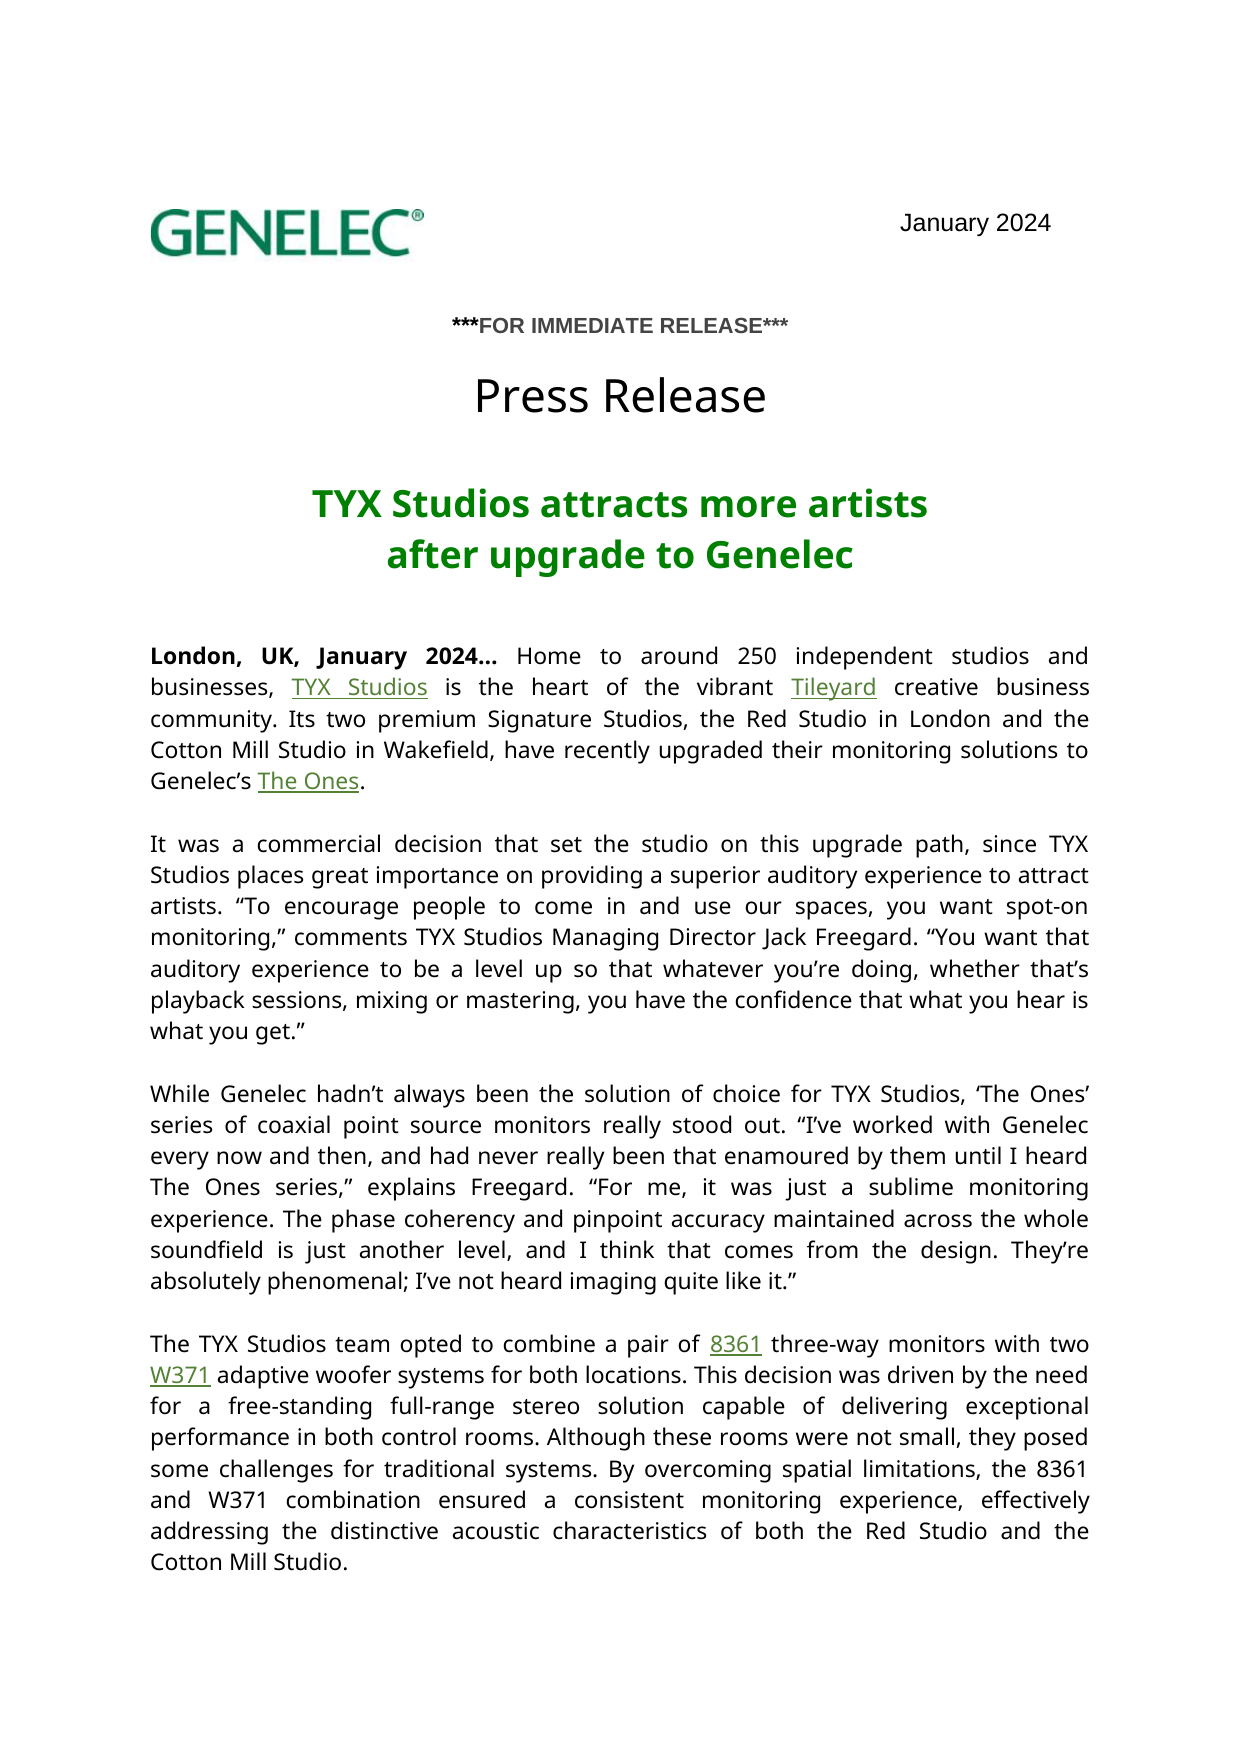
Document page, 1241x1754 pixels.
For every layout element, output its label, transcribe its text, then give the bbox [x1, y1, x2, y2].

text While Genelec hadn’t always been the solution of choice for TYX Studios, ‘The Ones’ series of coaxial point source monitors really stood out. “I’ve worked with Genelec every now and then, and had never really been that enamoured by them until I heard The Ones series,” explains Freegard. “For me, it was just a sublime monitoring experience. The phase coherency and pinpoint accuracy maintained across the whole soundfield is just another level, and I think that comes from the design. They’re absolutely phenomenal; I’ve not heard imaging quite like it.” [150, 1077, 1090, 1296]
text January 2024 [825, 207, 1090, 236]
picture [150, 209, 424, 264]
text The TYX Studios team opted to combine a pair of 8361 three-way monitors with two W371 adaptive woofer systems for both locations. This decision was driven by the need for a free-standing full-range stereo solution capable of delivering exceptional performance in both control rooms. Although these rooms were not small, they posed some challenges for traditional systems. By overcoming spatial limitations, the 8361 and W371 combination ensured a consistent monitoring experience, effectively addressing the distinctive acoustic characteristics of both the Red Studio and the Cotton Mill Studio. [150, 1327, 1090, 1577]
text Press Release [150, 363, 1090, 426]
text ***FOR IMMEDIATE RELEASE*** [150, 312, 1090, 338]
text TYX Studios attracts more artists [150, 477, 1090, 528]
text London, UK, January 2024… Home to around 250 independent studios and businesses, TYX Studios is the heart of the vibrant Tileyard creative business community. Its two premium Signature Studios, the Red Studio in London and the Cotton Mill Studio in Wakefield, have recently upgraded their monitoring solutions to Genelec’s The Ones. [150, 640, 1090, 796]
text It was a commercial decision that set the studio on this upgrade path, since TYX Studios places great importance on providing a superior auditory experience to attract artists. “To encourage people to come in and use our spaces, you want spot-on monitoring,” comments TYX Studios Managing Director Jack Freegard. “You want that auditory experience to be a level up so that whatever you’re doing, whether that’s playback sessions, mixing or mastering, you have the confidence that what you hear is what you get.” [150, 827, 1090, 1046]
text after upgrade to Genelec [150, 528, 1090, 579]
